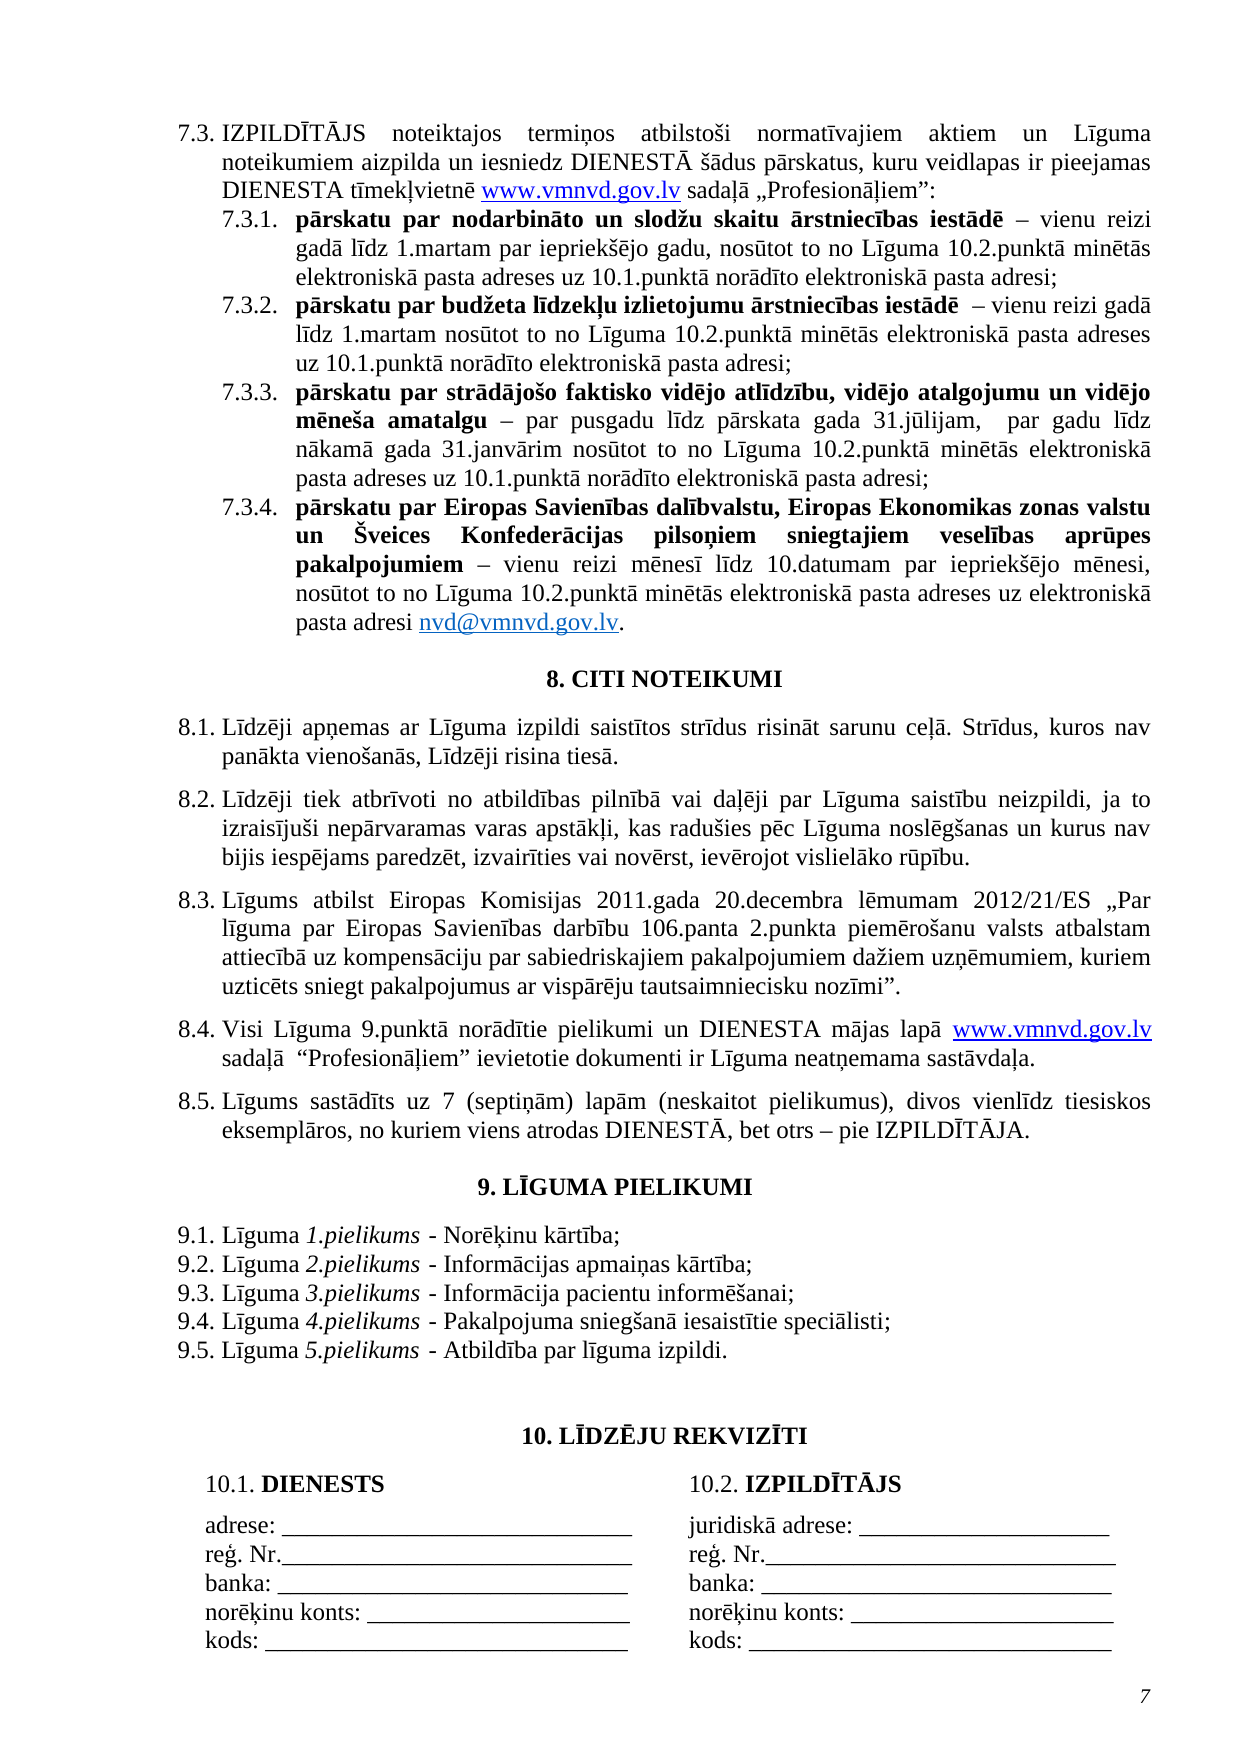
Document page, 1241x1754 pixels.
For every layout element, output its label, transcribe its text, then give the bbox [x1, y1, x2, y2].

table_cell kods: _____________________________ [194, 1626, 677, 1654]
text 7.3.1. pārskatu par nodarbināto un slodžu skaitu ārstniecības iestādē – vienu reizi gadā līdz 1.martam par iepriekšējo gadu, nosūtot to no Līguma 10.2.punktā minētās elektroniskā pasta adreses uz 10.1.punktā norādīto elektroniskā pasta adresi; [222, 204, 1152, 291]
text 9.4. Līguma 4.pielikums - Pakalpojuma sniegšanā iesaistītie speciālisti; [177, 1306, 1152, 1335]
table_header 10.2. IZPILDĪTĀJS [677, 1469, 1135, 1511]
table_cell banka: ____________________________ [677, 1568, 1135, 1597]
table_cell adrese: ____________________________ [194, 1511, 677, 1539]
table_cell kods: _____________________________ [677, 1626, 1135, 1654]
text 9.1. Līguma 1.pielikums - Norēķinu kārtība; [177, 1220, 1152, 1249]
text 7.3.4. pārskatu par Eiropas Savienības dalībvalstu, Eiropas Ekonomikas zonas valstu un Šveices Konfederācijas pilsoņiem sniegtajiem veselības aprūpes pakalpojumiem – vienu reizi mēnesī līdz 10.datumam par iepriekšējo mēnesi, nosūtot to no Līguma 10.2.punktā minētās elektroniskā pasta adreses uz elektroniskā pasta adresi nvd@vmnvd.gov.lv. [222, 492, 1152, 636]
text 9.5. Līguma 5.pielikums - Atbildība par līguma izpildi. [177, 1335, 1152, 1364]
table_header 10.1. DIENESTS [194, 1469, 677, 1511]
table_cell norēķinu konts: _____________________ [677, 1597, 1135, 1626]
text 8.5. Līgums sastādīts uz 7 (septiņām) lapām (neskaitot pielikumus), divos vienlīdz tiesiskos eksemplāros, no kuriem viens atrodas DIENESTĀ, bet otrs – pie IZPILDĪTĀJA. [178, 1086, 1152, 1143]
text 8.3. Līgums atbilst Eiropas Komisijas 2011.gada 20.decembra lēmumam 2012/21/ES „Par līguma par Eiropas Savienības darbību 106.panta 2.punkta piemērošanu valsts atbalstam attiecībā uz kompensāciju par sabiedriskajiem pakalpojumiem dažiem uzņēmumiem, kuriem uzticēts sniegt pakalpojumus ar vispārēju tautsaimniecisku nozīmi”. [178, 885, 1152, 1000]
text 10. LĪDZĒJU REKVIZĪTI [177, 1421, 1152, 1450]
text 9.3. Līguma 3.pielikums - Informācija pacientu informēšanai; [177, 1278, 1152, 1306]
table_cell reģ. Nr.____________________________ [677, 1539, 1135, 1568]
text 8.4. Visi Līguma 9.punktā norādītie pielikumi un DIENESTA mājas lapā www.vmnvd.gov.lv sadaļā “Profesionāļiem” ievietotie dokumenti ir Līguma neatņemama sastāvdaļa. [178, 1014, 1152, 1072]
text 7.3.3. pārskatu par strādājošo faktisko vidējo atlīdzību, vidējo atalgojumu un vidējo mēneša amatalgu – par pusgadu līdz pārskata gada 31.jūlijam, par gadu līdz nākamā gada 31.janvārim nosūtot to no Līguma 10.2.punktā minētās elektroniskā pasta adreses uz 10.1.punktā norādīto elektroniskā pasta adresi; [222, 377, 1152, 492]
text 9. LĪGUMA PIELIKUMI [402, 1172, 1152, 1201]
table_cell norēķinu konts: _____________________ [194, 1597, 677, 1626]
text 9.2. Līguma 2.pielikums - Informācijas apmaiņas kārtība; [177, 1249, 1152, 1278]
table_cell banka: ____________________________ [194, 1568, 677, 1597]
table_cell juridiskā adrese: ____________________ [677, 1511, 1135, 1539]
text 8.2. Līdzēji tiek atbrīvoti no atbildības pilnībā vai daļēji par Līguma saistību neizpildi, ja to izraisījuši nepārvaramas varas apstākļi, kas radušies pēc Līguma noslēgšanas un kurus nav bijis iespējams paredzēt, izvairīties vai novērst, ievērojot vislielāko rūpību. [178, 784, 1152, 870]
text 8.1. Līdzēji apņemas ar Līguma izpildi saistītos strīdus risināt sarunu ceļā. Strīdus, kuros nav panākta vienošanās, Līdzēji risina tiesā. [178, 712, 1152, 770]
table_cell reģ. Nr.____________________________ [194, 1539, 677, 1568]
text 8. CITI NOTEIKUMI [177, 664, 1152, 693]
text 7.3. IZPILDĪTĀJS noteiktajos termiņos atbilstoši normatīvajiem aktiem un Līguma noteikumiem aizpilda un iesniedz DIENESTĀ šādus pārskatus, kuru veidlapas ir pieejamas DIENESTA tīmekļvietnē www.vmnvd.gov.lv sadaļā „Profesionāļiem”: [177, 118, 1152, 204]
text 7.3.2. pārskatu par budžeta līdzekļu izlietojumu ārstniecības iestādē – vienu reizi gadā līdz 1.martam nosūtot to no Līguma 10.2.punktā minētās elektroniskā pasta adreses uz 10.1.punktā norādīto elektroniskā pasta adresi; [222, 291, 1152, 377]
